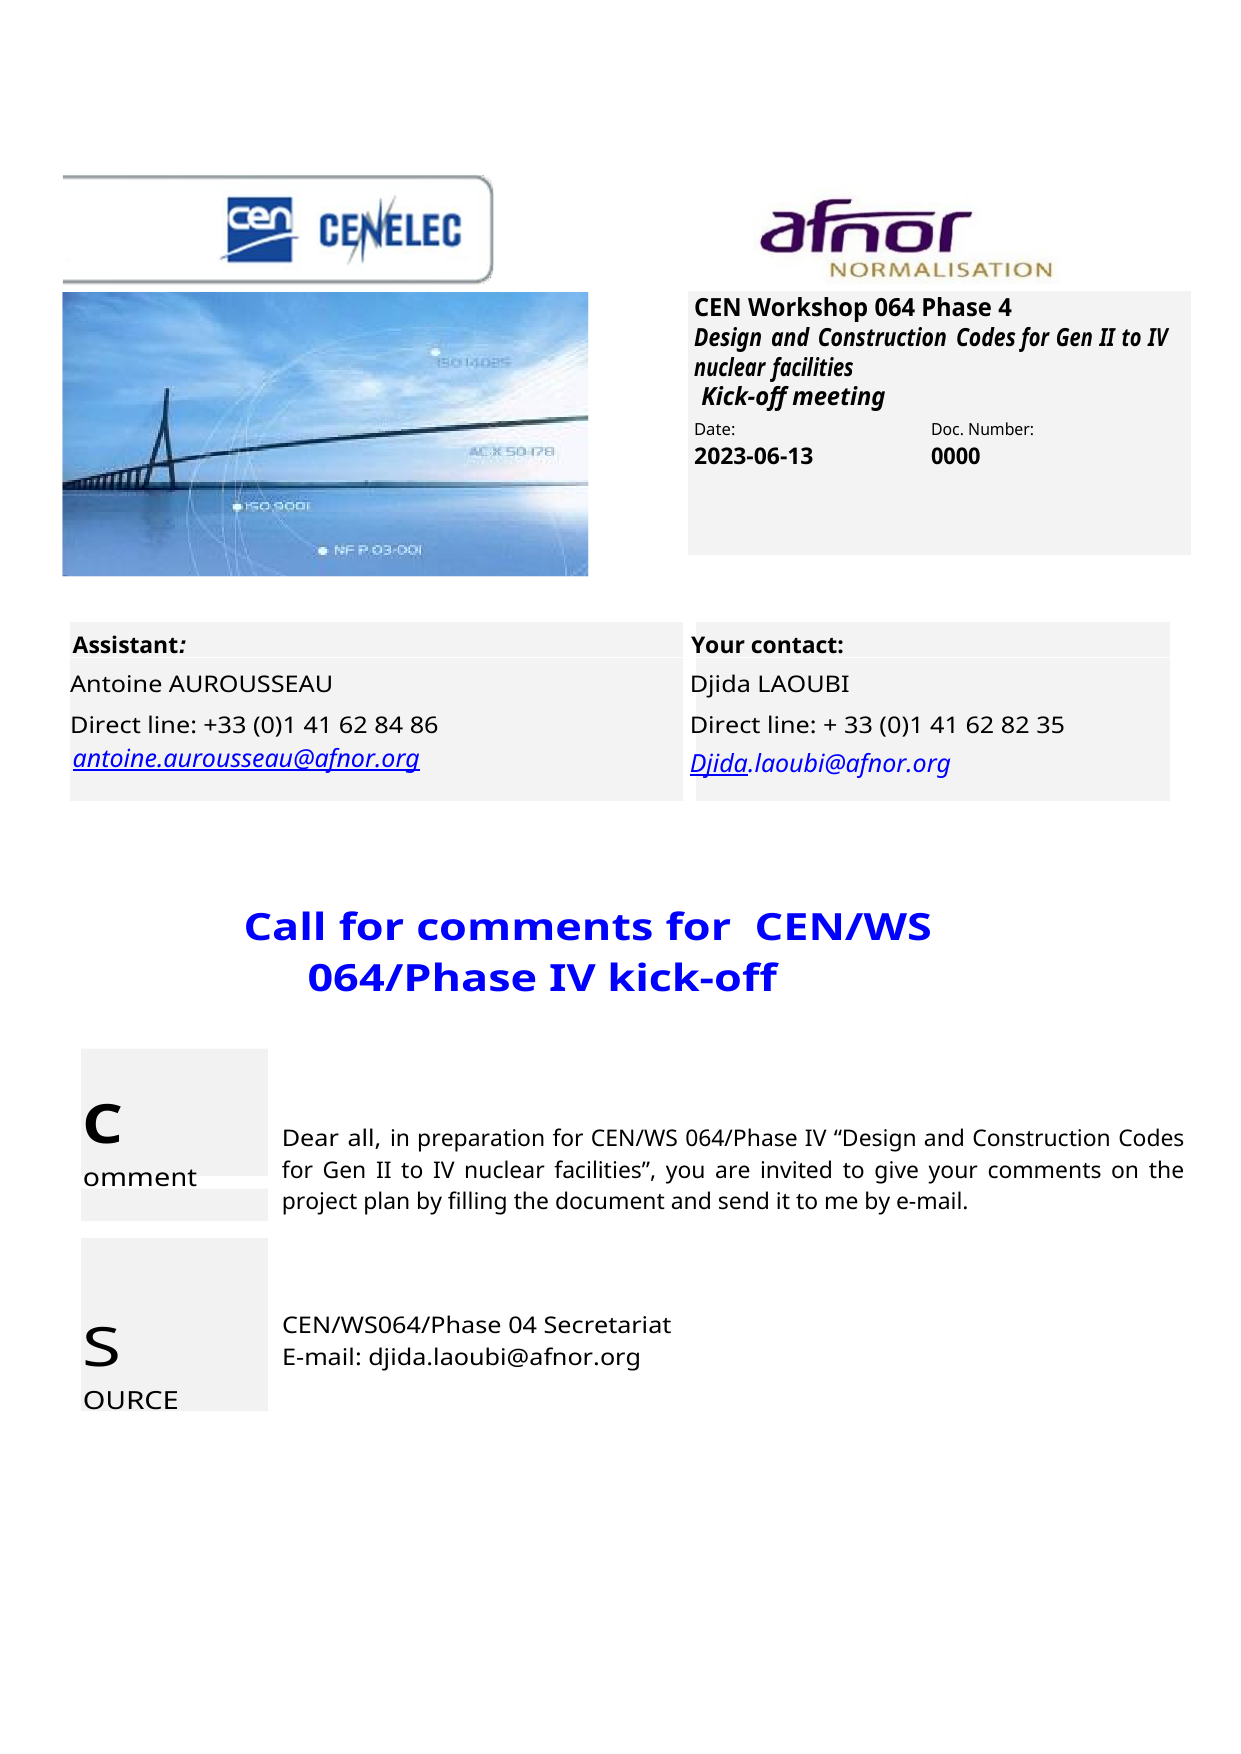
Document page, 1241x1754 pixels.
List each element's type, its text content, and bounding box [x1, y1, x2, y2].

text E-mail: djida.laoubi@afnor.org [210, 1341, 1240, 1372]
picture [59, 292, 593, 586]
table_header CEN Workshop 064 Phase 4 Design and Construction Codes for Gen II to IV nuclear facilities [688, 291, 1191, 383]
table_cell Direct line: +33 (0)1 41 62 84 86 [70, 699, 683, 740]
subtitle Comment [83, 1086, 227, 1193]
text Dear all, in preparation for CEN/WS 064/Phase IV “Design and Construction Codes for Gen II to IV nuclear facilities”, you are invited to give your comments on the project plan by filling the document and send it to me by e-mail. [282, 1122, 1185, 1216]
table_cell Doc. Number: 0000 [930, 421, 1191, 555]
table_cell Date: 2023-06-13 [688, 421, 930, 555]
picture [62, 175, 494, 285]
text Call for comments for CEN/WS 064/Phase IV kick-off [231, 900, 1060, 1002]
table_cell Kick-off meeting [688, 383, 1191, 421]
table_cell Antoine AUROUSSEAU [70, 658, 683, 699]
table_header Assistant: [70, 622, 683, 657]
subtitle SOURCE [83, 1309, 206, 1416]
picture [752, 186, 1060, 285]
text CEN/WS064/Phase 04 Secretariat [210, 1309, 1240, 1340]
table_cell Djida LAOUBI [696, 658, 1170, 699]
table_cell antoine.aurousseau@afnor.org [70, 740, 683, 801]
table_cell Djida.laoubi@afnor.org [696, 740, 1170, 801]
table_cell Direct line: + 33 (0)1 41 62 82 35 [696, 699, 1170, 740]
table_header Your contact: [696, 622, 1170, 657]
